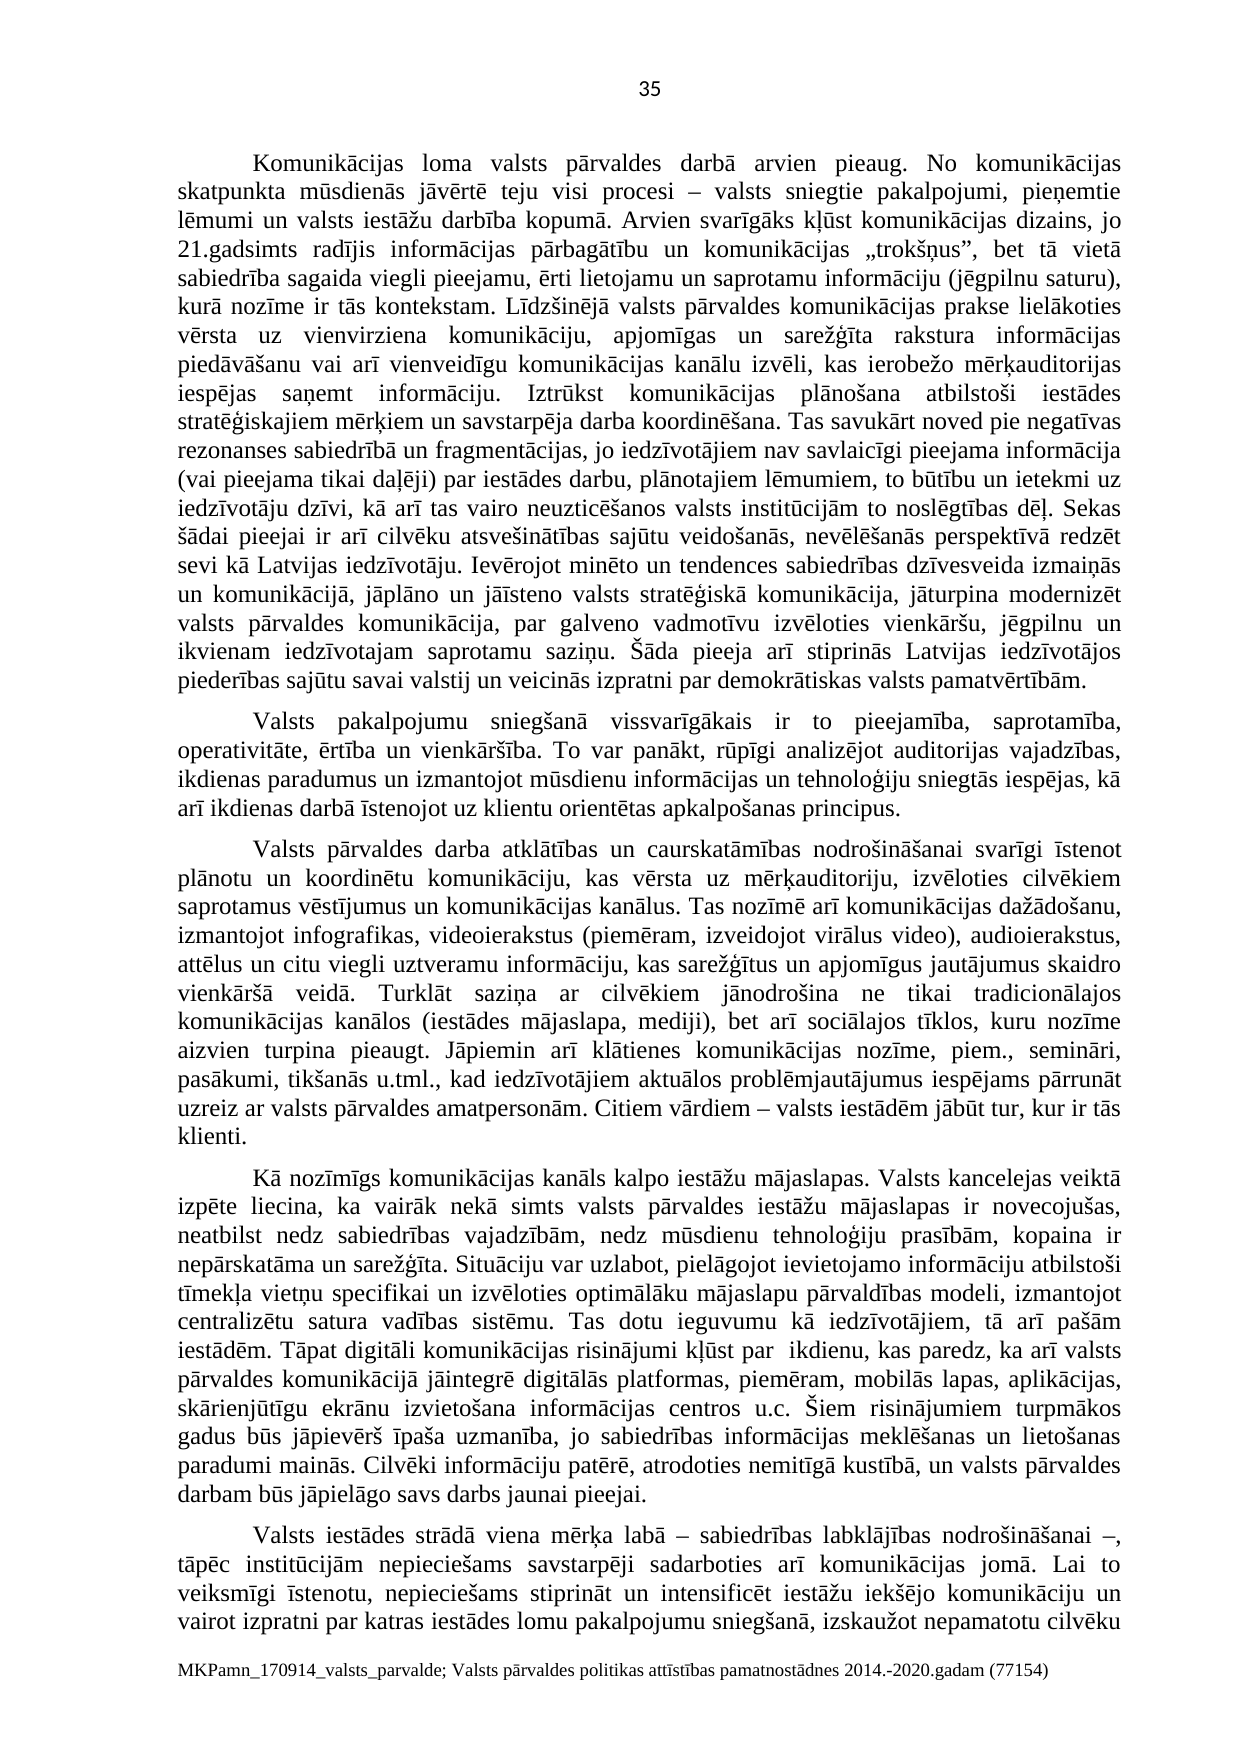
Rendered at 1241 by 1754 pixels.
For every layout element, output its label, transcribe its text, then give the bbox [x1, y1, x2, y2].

text Komunikācijas loma valsts pārvaldes darbā arvien pieaug. No komunikācijas skatpunkta mūsdienās jāvērtē teju visi procesi – valsts sniegtie pakalpojumi, pieņemtie lēmumi un valsts iestāžu darbība kopumā. Arvien svarīgāks kļūst komunikācijas dizains, jo 21.gadsimts radījis informācijas pārbagātību un komunikācijas „trokšņus”, bet tā vietā sabiedrība sagaida viegli pieejamu, ērti lietojamu un saprotamu informāciju (jēgpilnu saturu), kurā nozīme ir tās kontekstam. Līdzšinējā valsts pārvaldes komunikācijas prakse lielākoties vērsta uz vienvirziena komunikāciju, apjomīgas un sarežģīta rakstura informācijas piedāvāšanu vai arī vienveidīgu komunikācijas kanālu izvēli, kas ierobežo mērķauditorijas iespējas saņemt informāciju. Iztrūkst komunikācijas plānošana atbilstoši iestādes stratēģiskajiem mērķiem un savstarpēja darba koordinēšana. Tas savukārt noved pie negatīvas rezonanses sabiedrībā un fragmentācijas, jo iedzīvotājiem nav savlaicīgi pieejama informācija (vai pieejama tikai daļēji) par iestādes darbu, plānotajiem lēmumiem, to būtību un ietekmi uz iedzīvotāju dzīvi, kā arī tas vairo neuzticēšanos valsts institūcijām to noslēgtības dēļ. Sekas šādai pieejai ir arī cilvēku atsvešinātības sajūtu veidošanās, nevēlēšanās perspektīvā redzēt sevi kā Latvijas iedzīvotāju. Ievērojot minēto un tendences sabiedrības dzīvesveida izmaiņās un komunikācijā, jāplāno un jāīsteno valsts stratēģiskā komunikācija, jāturpina modernizēt valsts pārvaldes komunikācija, par galveno vadmotīvu izvēloties vienkāršu, jēgpilnu un ikvienam iedzīvotajam saprotamu saziņu. Šāda pieeja arī stiprinās Latvijas iedzīvotājos piederības sajūtu savai valstij un veicinās izpratni par demokrātiskas valsts pamatvērtībām. [177, 148, 1122, 694]
text Kā nozīmīgs komunikācijas kanāls kalpo iestāžu mājaslapas. Valsts kancelejas veiktā izpēte liecina, ka vairāk nekā simts valsts pārvaldes iestāžu mājaslapas ir novecojušas, neatbilst nedz sabiedrības vajadzībām, nedz mūsdienu tehnoloģiju prasībām, kopaina ir nepārskatāma un sarežģīta. Situāciju var uzlabot, pielāgojot ievietojamo informāciju atbilstoši tīmekļa vietņu specifikai un izvēloties optimālāku mājaslapu pārvaldības modeli, izmantojot centralizētu satura vadības sistēmu. Tas dotu ieguvumu kā iedzīvotājiem, tā arī pašām iestādēm. Tāpat digitāli komunikācijas risinājumi kļūst par ikdienu, kas paredz, ka arī valsts pārvaldes komunikācijā jāintegrē digitālās platformas, piemēram, mobilās lapas, aplikācijas, skārienjūtīgu ekrānu izvietošana informācijas centros u.c. Šiem risinājumiem turpmākos gadus būs jāpievērš īpaša uzmanība, jo sabiedrības informācijas meklēšanas un lietošanas paradumi mainās. Cilvēki informāciju patērē, atrodoties nemitīgā kustībā, un valsts pārvaldes darbam būs jāpielāgo savs darbs jaunai pieejai. [177, 1163, 1122, 1508]
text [177, 1520, 1122, 1635]
text Valsts pārvaldes darba atklātības un caurskatāmības nodrošināšanai svarīgi īstenot plānotu un koordinētu komunikāciju, kas vērsta uz mērķauditoriju, izvēloties cilvēkiem saprotamus vēstījumus un komunikācijas kanālus. Tas nozīmē arī komunikācijas dažādošanu, izmantojot infografikas, videoierakstus (piemēram, izveidojot virālus video), audioierakstus, attēlus un citu viegli uztveramu informāciju, kas sarežģītus un apjomīgus jautājumus skaidro vienkāršā veidā. Turklāt saziņa ar cilvēkiem jānodrošina ne tikai tradicionālajos komunikācijas kanālos (iestādes mājaslapa, mediji), bet arī sociālajos tīklos, kuru nozīme aizvien turpina pieaugt. Jāpiemin arī klātienes komunikācijas nozīme, piem., semināri, pasākumi, tikšanās u.tml., kad iedzīvotājiem aktuālos problēmjautājumus iespējams pārrunāt uzreiz ar valsts pārvaldes amatpersonām. Citiem vārdiem – valsts iestādēm jābūt tur, kur ir tās klienti. [177, 834, 1122, 1150]
text Valsts pakalpojumu sniegšanā vissvarīgākais ir to pieejamība, saprotamība, operativitāte, ērtība un vienkāršība. To var panākt, rūpīgi analizējot auditorijas vajadzības, ikdienas paradumus un izmantojot mūsdienu informācijas un tehnoloģiju sniegtās iespējas, kā arī ikdienas darbā īstenojot uz klientu orientētas apkalpošanas principus. [177, 706, 1122, 821]
